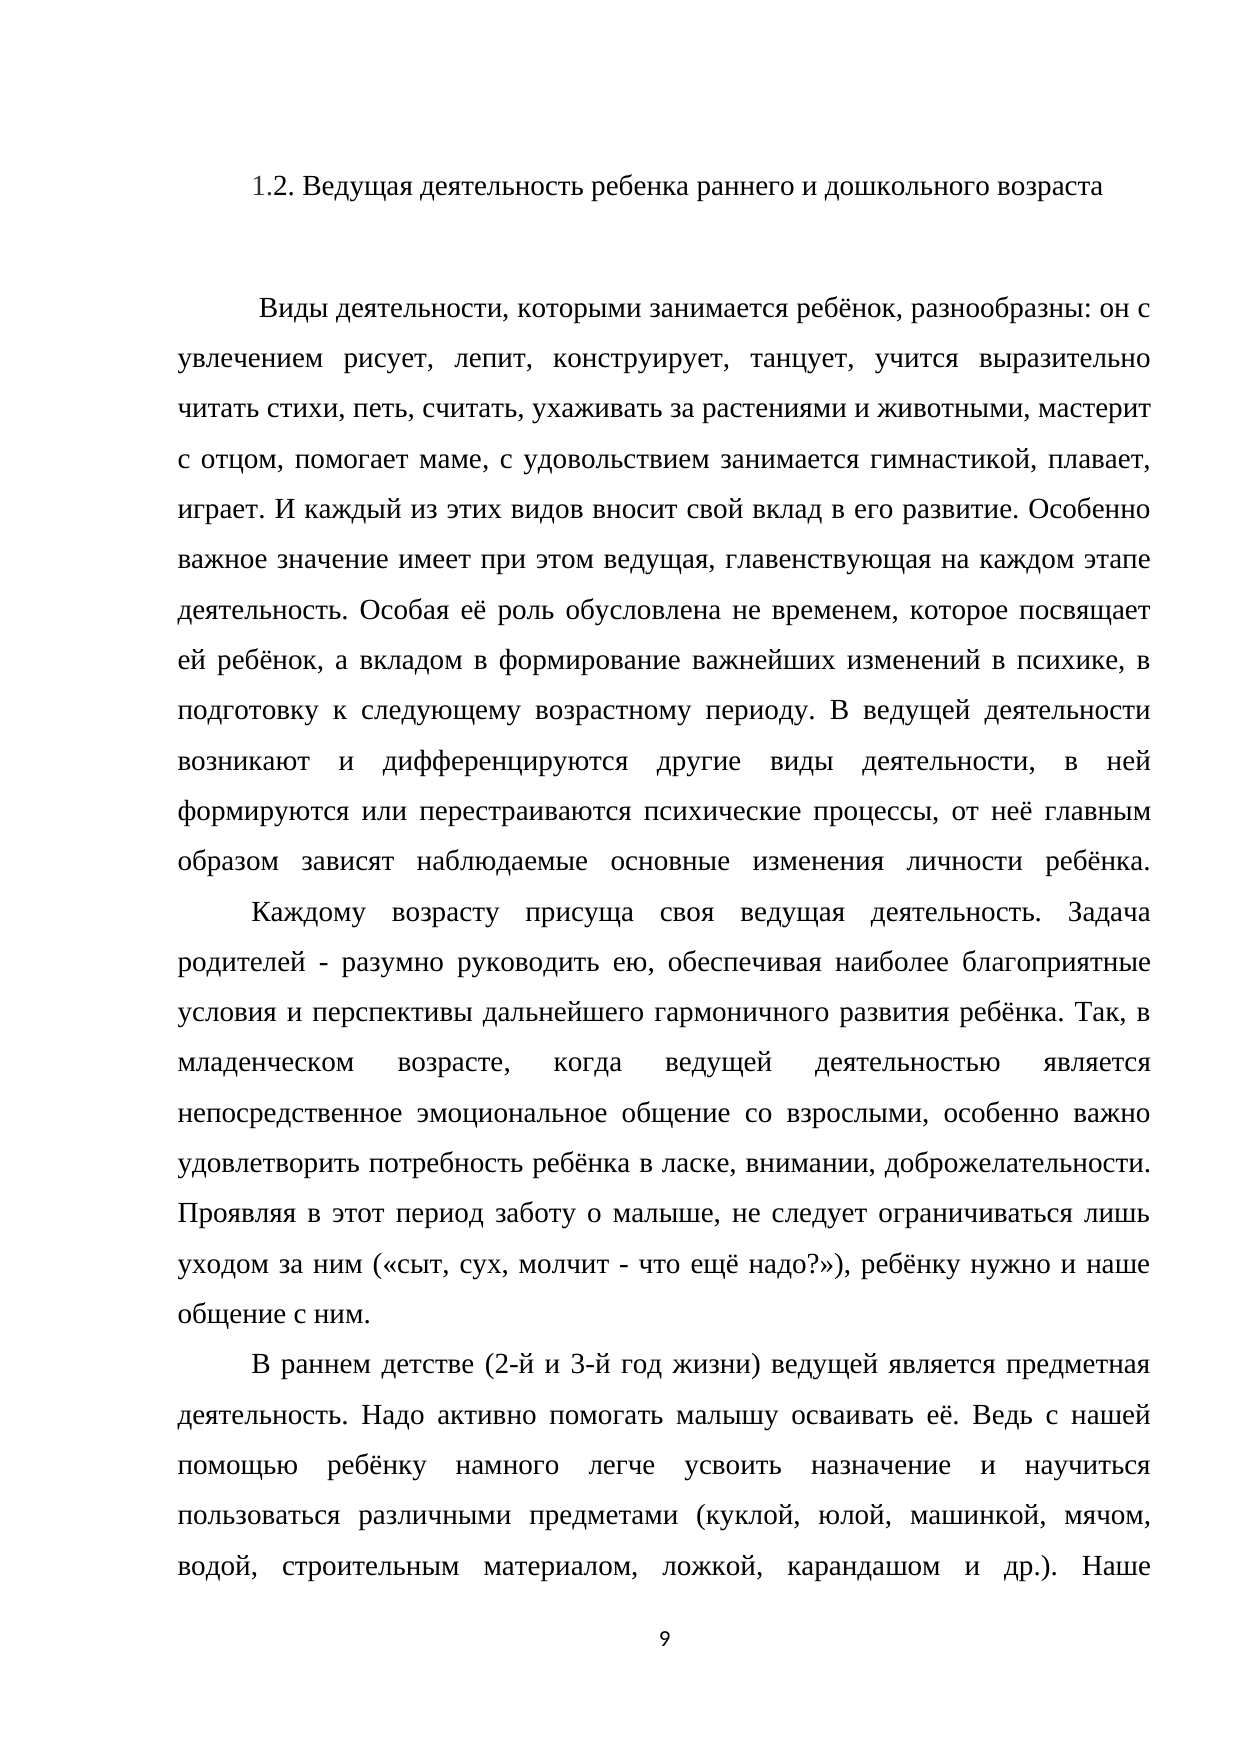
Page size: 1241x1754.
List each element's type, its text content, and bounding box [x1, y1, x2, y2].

text 1.2. Ведущая деятельность ребенка раннего и дошкольного возраста [177, 118, 1152, 252]
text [177, 290, 1152, 1581]
